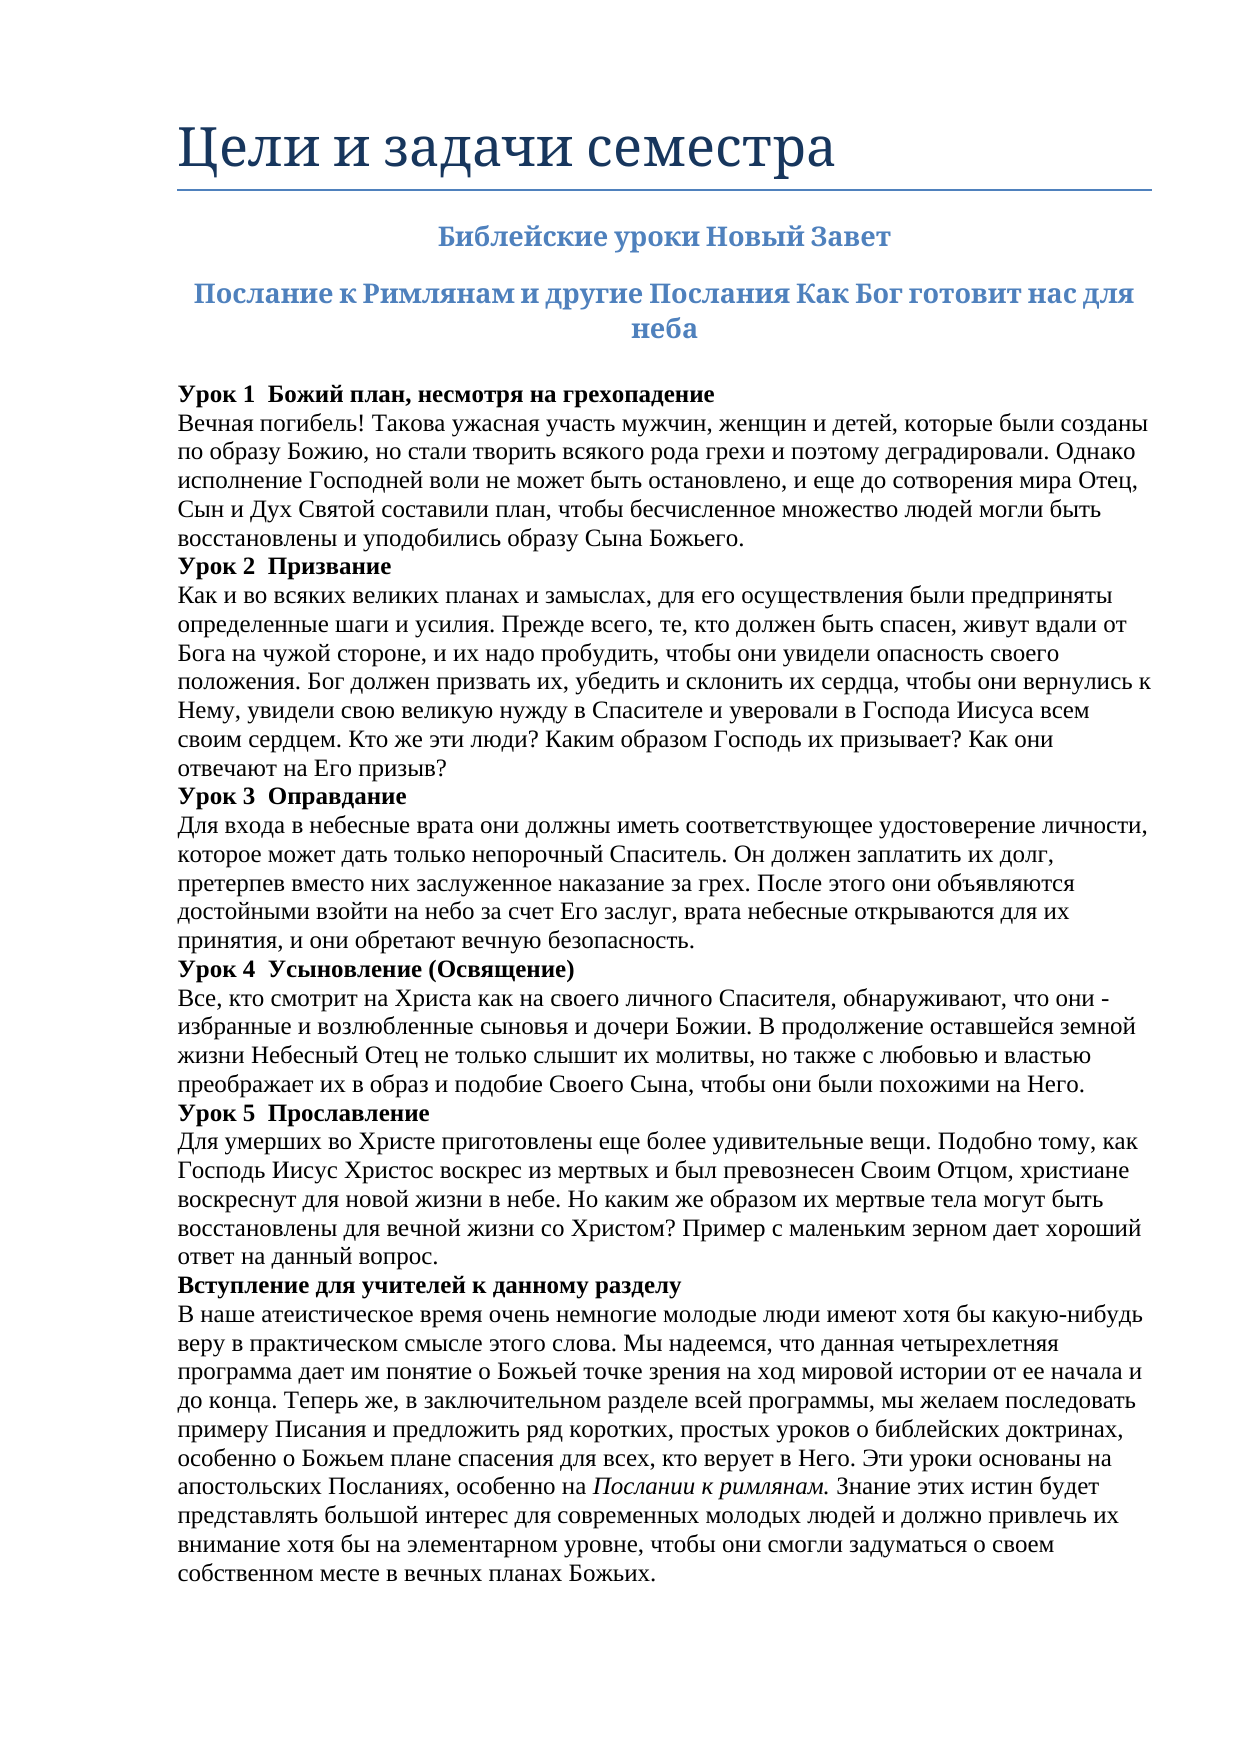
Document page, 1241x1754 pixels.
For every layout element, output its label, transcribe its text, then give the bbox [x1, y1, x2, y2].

text Вечная погибель! Такова ужасная участь мужчин, женщин и детей, которые были созданы по образу Божию, но стали творить всякого рода грехи и поэтому деградировали. Однако исполнение Господней воли не может быть остановлено, и еще до сотворения мира Отец, Сын и Дух Святой составили план, чтобы бесчисленное множество людей могли быть восстановлены и уподобились образу Сына Божьего. [177, 408, 1152, 551]
text Как и во всяких великих планах и замыслах, для его осуществления были предприняты определенные шаги и усилия. Прежде всего, те, кто должен быть спасен, живут вдали от Бога на чужой стороне, и их надо пробудить, чтобы они увидели опасность своего положения. Бог должен призвать их, убедить и склонить их сердца, чтобы они вернулись к Нему, увидели свою великую нужду в Спасителе и уверовали в Господа Иисуса всем своим сердцем. Кто же эти люди? Каким образом Господь их призывает? Как они отвечают на Его призыв? [177, 580, 1152, 781]
subtitle Библейские уроки Новый Завет [177, 222, 1152, 253]
text Для входа в небесные врата они должны иметь соответствующее удостоверение личности, которое может дать только непорочный Спаситель. Он должен заплатить их долг, претерпев вместо них заслуженное наказание за грех. После этого они объявляются достойными взойти на небо за счет Его заслуг, врата небесные открываются для их принятия, и они обретают вечную безопасность. [177, 810, 1152, 954]
text Урок 5 Прославление [177, 1098, 1152, 1126]
text Урок 4 Усыновление (Освящение) [177, 954, 1152, 983]
subtitle Послание к Римлянам и другие Послания Как Бог готовит нас для неба [177, 279, 1152, 346]
text Для умерших во Христе приготовлены еще более удивительные вещи. Подобно тому, как Господь Иисус Христос воскрес из мертвых и был превознесен Своим Отцом, христиане воскреснут для новой жизни в небе. Но каким же образом их мертвые тела могут быть восстановлены для вечной жизни со Христом? Пример с маленьким зерном дает хороший ответ на данный вопрос. [177, 1126, 1152, 1270]
text В наше атеистическое время очень немногие молодые люди имеют хотя бы какую-нибудь веру в практическом смысле этого слова. Мы надеемся, что данная четырехлетняя программа дает им понятие о Божьей точке зрения на ход мировой истории от ее начала и до конца. Теперь же, в заключительном разделе всей программы, мы желаем последовать примеру Писания и предложить ряд коротких, простых уроков о библейских доктринах, особенно о Божьем плане спасения для всех, кто верует в Него. Эти уроки основаны на апостольских Посланиях, особенно на Послании к римлянам. Знание этих истин будет представлять большой интерес для современных молодых людей и должно привлечь их внимание хотя бы на элементарном уровне, чтобы они смогли задуматься о своем собственном месте в вечных планах Божьих. [177, 1299, 1152, 1586]
text Урок 3 Оправдание [177, 781, 1152, 810]
text Вступление для учителей к данному разделу [177, 1270, 1152, 1299]
text Все, кто смотрит на Христа как на своего личного Спасителя, обнаруживают, что они - избранные и возлюбленные сыновья и дочери Божии. В продолжение оставшейся земной жизни Небесный Отец не только слышит их молитвы, но также с любовью и властью преображает их в образ и подобие Своего Сына, чтобы они были похожими на Него. [177, 983, 1152, 1098]
title Цели и задачи семестра [177, 118, 1152, 189]
text Урок 2 Призвание [177, 551, 1152, 580]
text Урок 1 Божий план, несмотря на грехопадение [177, 379, 1152, 408]
